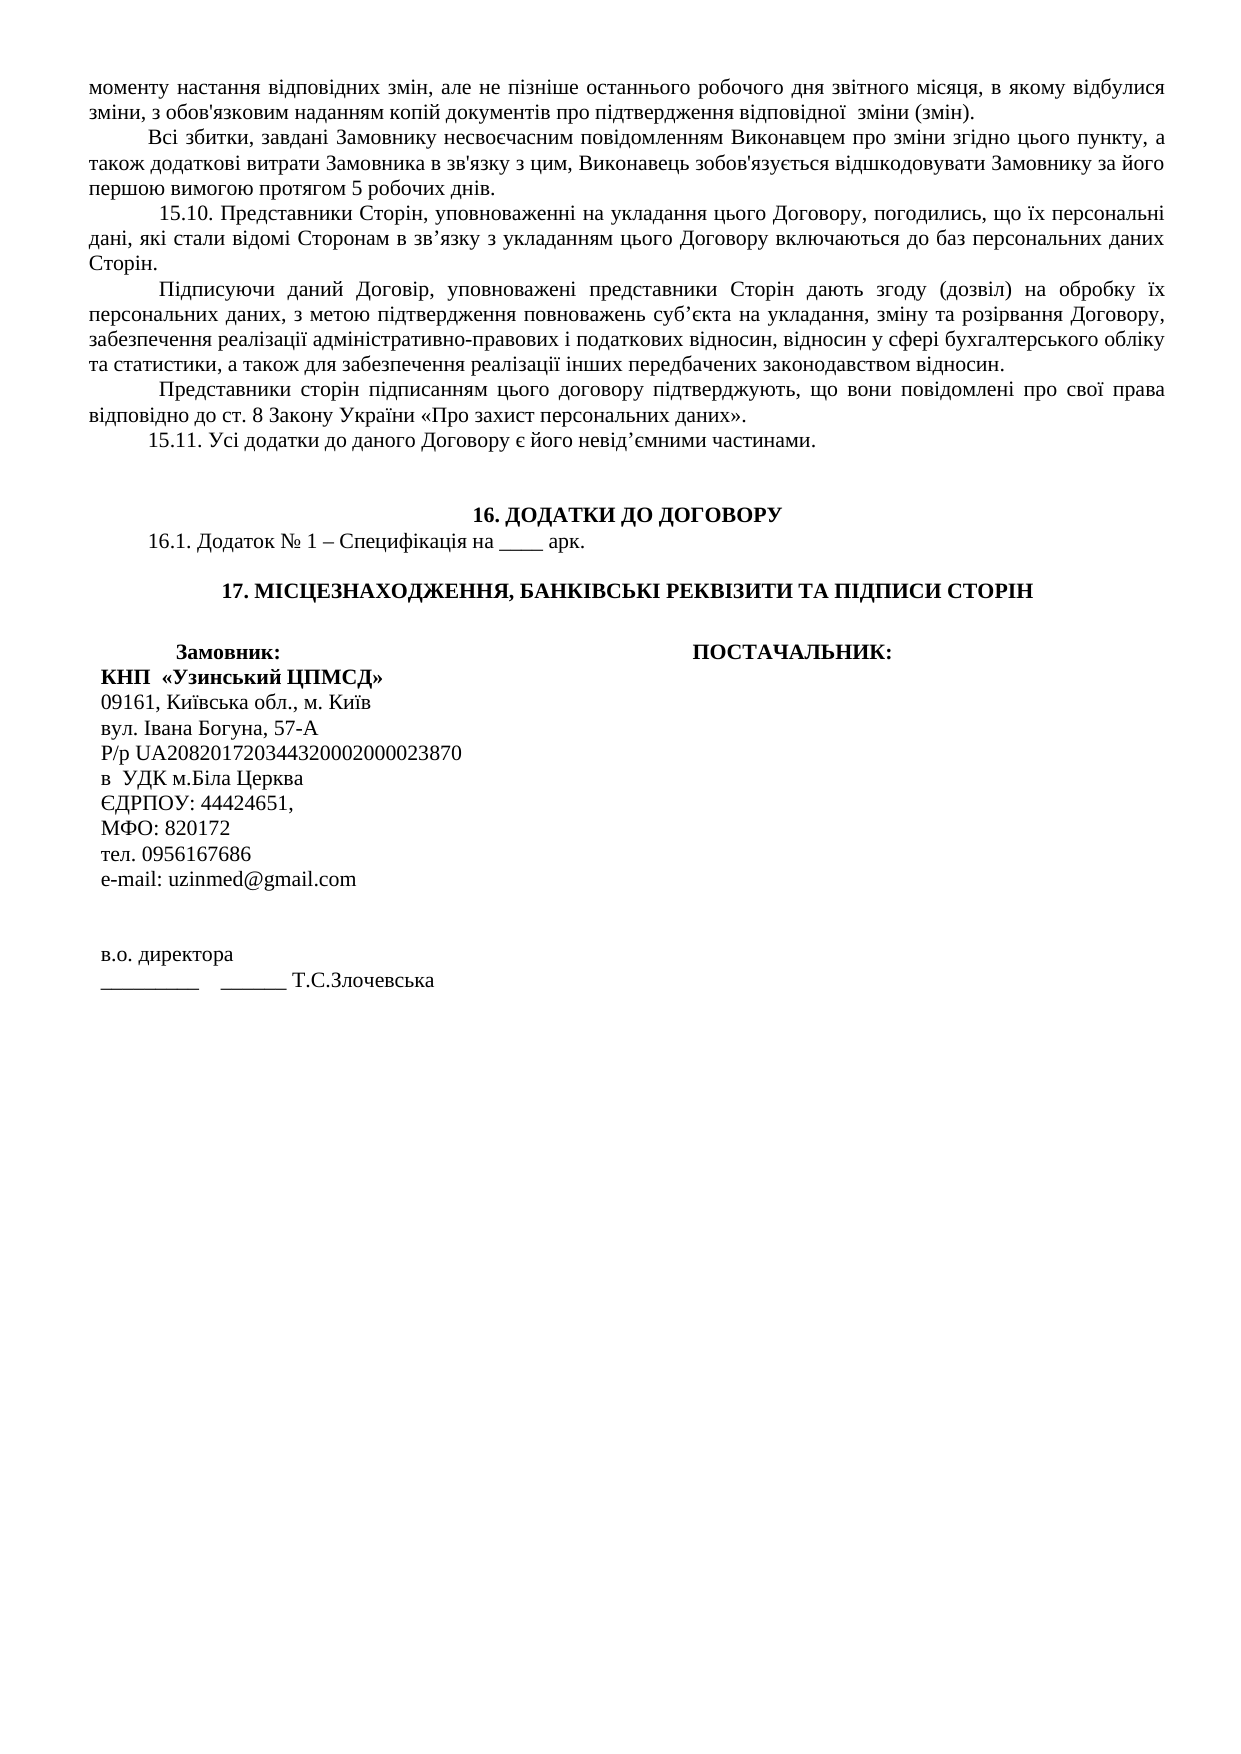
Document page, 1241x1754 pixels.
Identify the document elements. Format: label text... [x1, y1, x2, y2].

text Всі збитки, завдані Замовнику несвоєчасним повідомленням Виконавцем про зміни згідно цього пункту, а також додаткові витрати Замовника в зв'язку з цим, Виконавець зобов'язується відшкодовувати Замовнику за його першою вимогою протягом 5 робочих днів. [89, 124, 1167, 200]
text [89, 74, 1167, 124]
text 16. ДОДАТКИ ДО ДОГОВОРУ [89, 502, 1167, 528]
text 15.11. Усі додатки до даного Договору є його невід’ємними частинами. [89, 427, 1167, 452]
text 15.10. Представники Сторін, уповноваженні на укладання цього Договору, погодились, що їх персональні дані, які стали відомі Сторонам в зв’язку з укладанням цього Договору включаються до баз персональних даних Сторін. [89, 200, 1167, 276]
table_header Замовник: КНП «Узинський ЦПМСД» 09161, Київська обл., м. Київ вул. Івана Богуна, 57-А Р/р UA208201720344320002000023870 в УДК м.Біла Церква ЄДРПОУ: 44424651, МФО: 820172 тел. 0956167686 е-mail: uzinmed@gmail.com в.о. директора _________ ______ Т.С.Злочевська [89, 629, 605, 1002]
text Представники сторін підписанням цього договору підтверджують, що вони повідомлені про свої права відповідно до ст. 8 Закону України «Про захист персональних даних». [89, 376, 1167, 427]
text 16.1. Додаток № 1 – Специфікація на ____ арк. [89, 528, 1167, 553]
table_header ПОСТАЧАЛЬНИК: [605, 629, 1226, 1002]
text 17. МІСЦЕЗНАХОДЖЕННЯ, БАНКІВСЬКІ РЕКВІЗИТИ ТА ПІДПИСИ СТОРІН [89, 578, 1167, 603]
text Підписуючи даний Договір, уповноважені представники Сторін дають згоду (дозвіл) на обробку їх персональних даних, з метою підтвердження повноважень суб’єкта на укладання, зміну та розірвання Договору, забезпечення реалізації адміністративно-правових і податкових відносин, відносин у сфері бухгалтерського обліку та статистики, а також для забезпечення реалізації інших передбачених законодавством відносин. [89, 276, 1167, 376]
